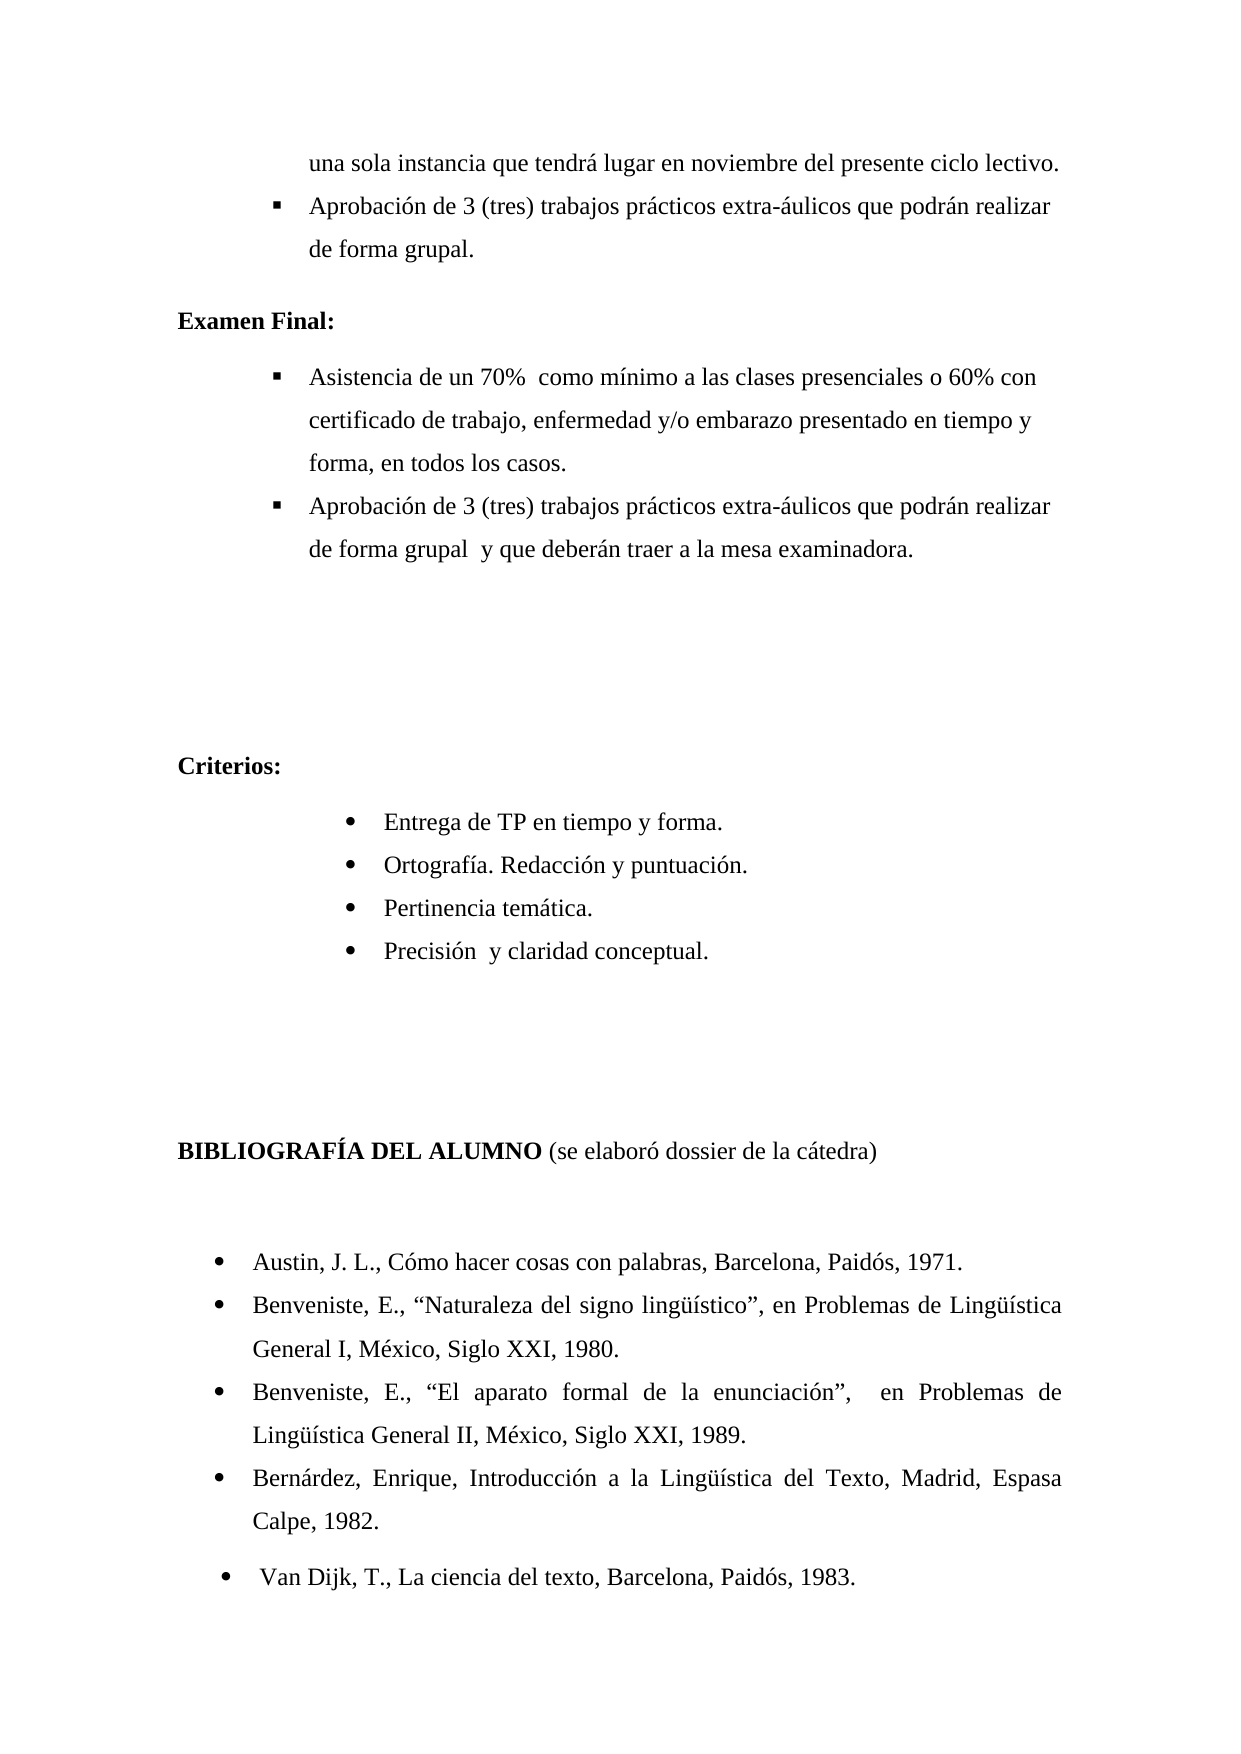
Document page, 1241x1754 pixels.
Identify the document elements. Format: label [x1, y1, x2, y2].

table_cell [166, 148, 1074, 1051]
table_cell [166, 1051, 1074, 1605]
